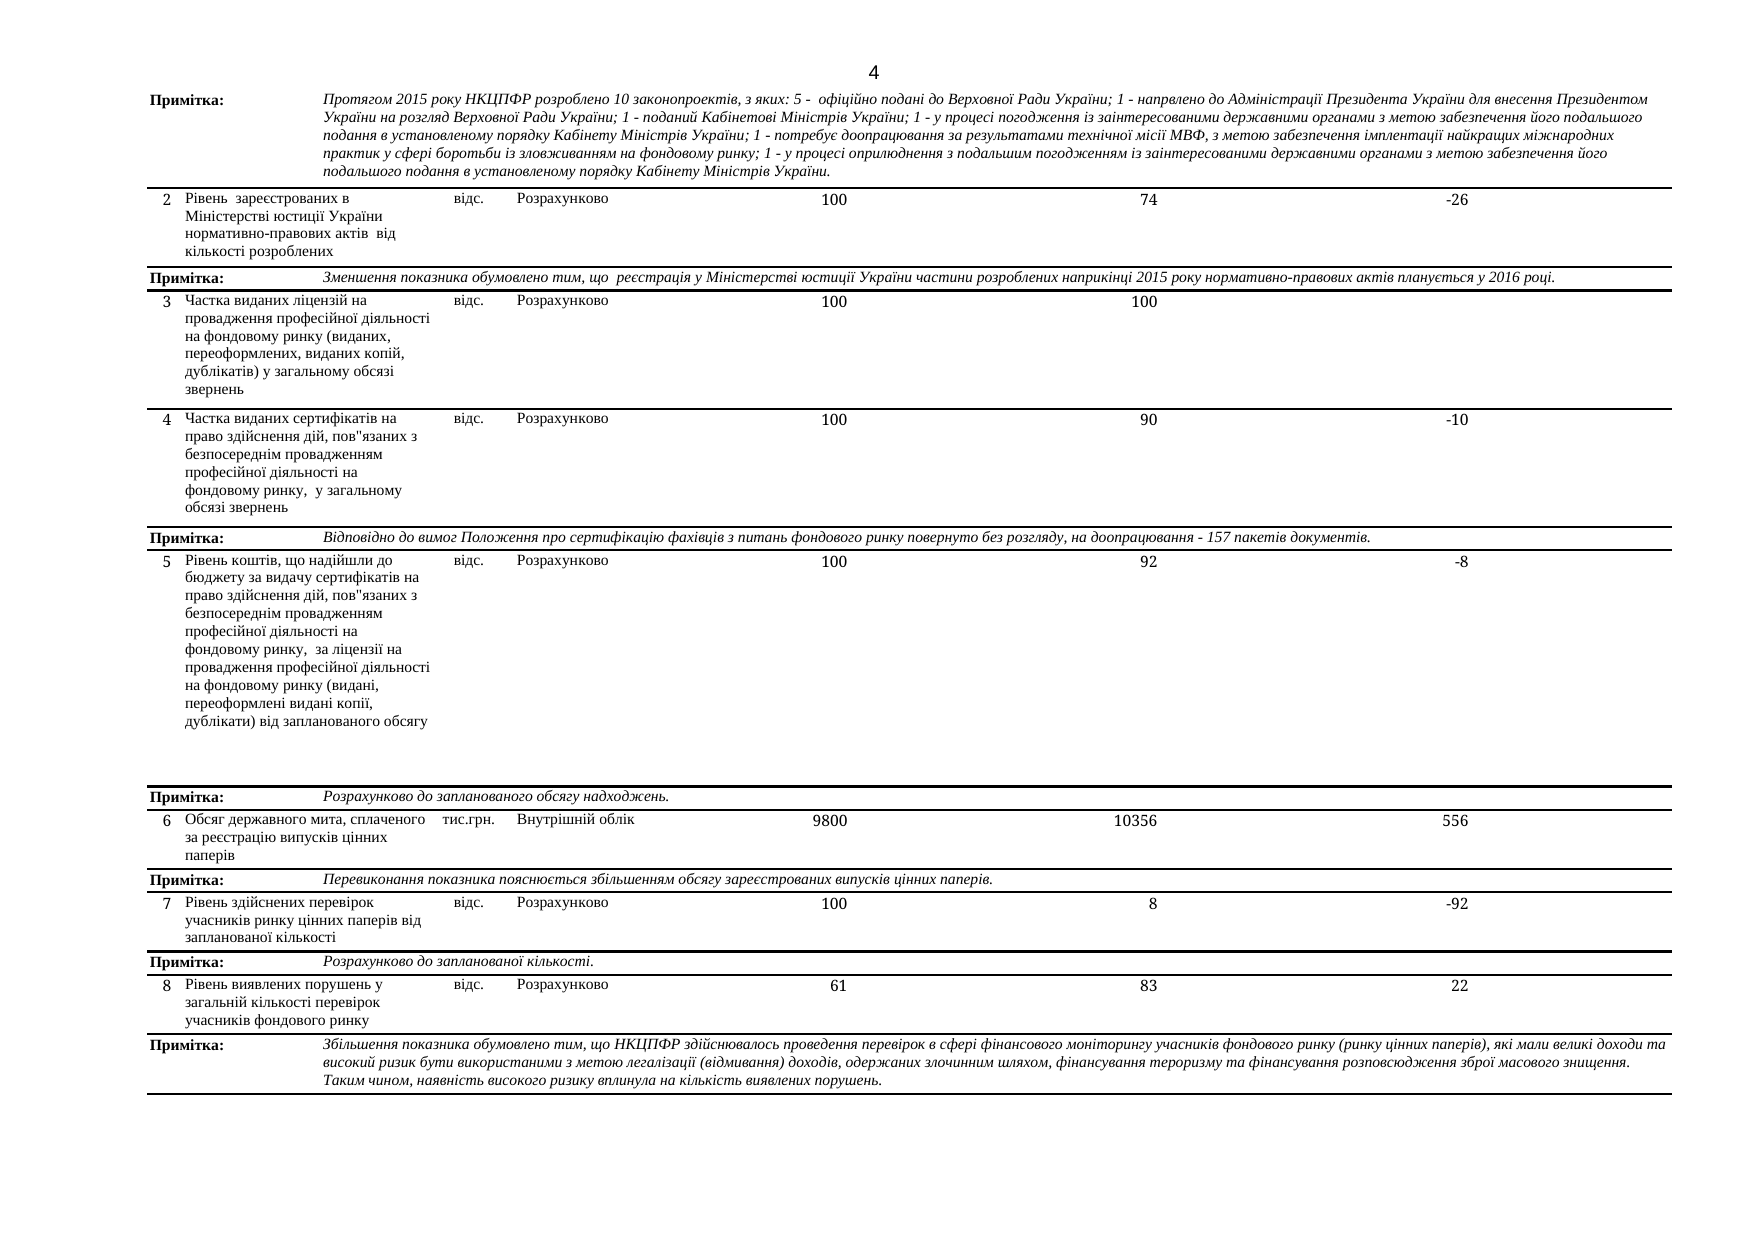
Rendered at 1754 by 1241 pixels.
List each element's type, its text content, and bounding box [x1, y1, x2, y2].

text Відповідно до вимог Положення про сертифікацію фахівців з питань фондового ринку повернуто без розгляду, на доопрацювання - 157 пакетів документів. [324, 528, 1672, 546]
text 4 [147, 409, 182, 428]
text відс. [432, 188, 505, 206]
text Обсяг державного мита, сплаченого за реєстрацію випусків цінних паперів [185, 810, 432, 864]
text 100 [1053, 291, 1157, 310]
text Примітка: [149, 91, 324, 109]
text Рівень зареєстрованих в Міністерстві юстиції України нормативно-правових актів від кількості розроблених [185, 188, 432, 260]
text 8 [1053, 892, 1157, 912]
text відс. [432, 892, 505, 910]
text Розрахунково [517, 975, 743, 993]
text Перевиконання показника пояснюється збільшенням обсягу зареєстрованих випусків цінних паперів. [323, 870, 1672, 888]
text 100 [748, 291, 847, 312]
text Примітка: [149, 269, 324, 287]
text Розрахунково [517, 892, 743, 910]
text 6 [147, 810, 182, 830]
text 7 [147, 892, 182, 912]
text 100 [748, 550, 847, 572]
text Частка виданих ліцензій на провадження професійної діяльності на фондовому ринку (виданих, переоформлених, виданих копій, дублікатів) у загальному обсязі звернень [185, 291, 432, 398]
text 83 [1053, 975, 1157, 995]
text відс. [432, 550, 505, 568]
text Розрахунково [517, 291, 743, 308]
text відс. [432, 409, 505, 427]
text тис.грн. [432, 810, 505, 828]
text відс. [432, 291, 505, 308]
text 556 [1364, 810, 1468, 830]
text Примітка: [149, 871, 324, 888]
text Примітка: [149, 953, 324, 971]
text -92 [1364, 892, 1468, 912]
text 100 [748, 409, 847, 430]
text -8 [1364, 550, 1468, 570]
text Частка виданих сертифікатів на право здійснення дій, пов"язаних з безпосереднім провадженням професійної діяльності на фондовому ринку, у загальному обсязі звернень [185, 409, 432, 516]
text Рівень здійснених перевірок учасників ринку цінних паперів від запланованої кількості [185, 892, 432, 946]
text 5 [147, 550, 182, 570]
text 100 [748, 892, 847, 914]
text 90 [1053, 409, 1157, 428]
text 8 [147, 975, 182, 995]
text 2 [147, 188, 182, 208]
text 4 [751, 61, 879, 83]
text Рівень виявлених порушень у загальній кількості перевірок учасників фондового ринку [185, 975, 432, 1029]
text 3 [147, 291, 182, 310]
text Примітка: [149, 1036, 324, 1053]
text 10356 [1053, 810, 1157, 830]
text Розрахунково [517, 188, 743, 206]
text Примітка: [149, 528, 324, 546]
text Розрахунково до запланованої кількості. [323, 952, 1672, 970]
text Збільшення показника обумовлено тим, що НКЦПФР здійснювалось проведення перевірок в сфері фінансового моніторингу учасників фондового ринку (ринку цінних паперів), які мали великі доходи та високий ризик бути використаними з метою легалізації (відмивання) доходів, одержаних злочинним шляхом, фінансування тероризму та фінансування розповсюдження зброї масового знищення. Таким чином, наявність високого ризику вплинула на кількість виявлених порушень. [323, 1035, 1672, 1088]
text Розрахунково [517, 550, 743, 568]
text 100 [748, 188, 847, 210]
text 9800 [748, 810, 847, 831]
text 74 [1053, 188, 1157, 208]
text Примітка: [149, 788, 324, 806]
text Рівень коштів, що надійшли до бюджету за видачу сертифікатів на право здійснення дій, пов"язаних з безпосереднім провадженням професійної діяльності на фондовому ринку, за ліцензії на провадження професійної діяльності на фондовому ринку (видані, переоформлені видані копії, дублікати) від запланованого обсягу [185, 550, 432, 729]
text -10 [1364, 409, 1468, 428]
text Протягом 2015 року НКЦПФР розроблено 10 законопроектів, з яких: 5 - офіційно подані до Верховної Ради України; 1 - напрвлено до Адміністрації Президента України для внесення Президентом України на розгляд Верховної Ради України; 1 - поданий Кабінетові Міністрів України; 1 - у процесі погодження із заінтересованими державними органами з метою забезпечення його подальшого подання в установленому порядку Кабінету Міністрів України; 1 - потребує доопрацювання за результатами технічної місії МВФ, з метою забезпечення імплентації найкращих міжнародних практик у сфері боротьби із зловживанням на фондовому ринку; 1 - у процесі оприлюднення з подальшим погодженням із заінтересованими державними органами з метою забезпечення його подальшого подання в установленому порядку Кабінету Міністрів України. [323, 90, 1672, 179]
text 92 [1053, 550, 1157, 570]
text Внутрішній облік [517, 810, 743, 828]
text 61 [748, 975, 847, 996]
text відс. [432, 975, 505, 993]
text Зменшення показника обумовлено тим, що реєстрація у Міністерстві юстиції України частини розроблених наприкінці 2015 року нормативно-правових актів планується у 2016 році. [323, 268, 1672, 286]
text Розрахунково [517, 409, 743, 427]
text 22 [1364, 975, 1468, 995]
text Розрахунково до запланованого обсягу надходжень. [323, 787, 1672, 805]
text -26 [1364, 188, 1468, 208]
